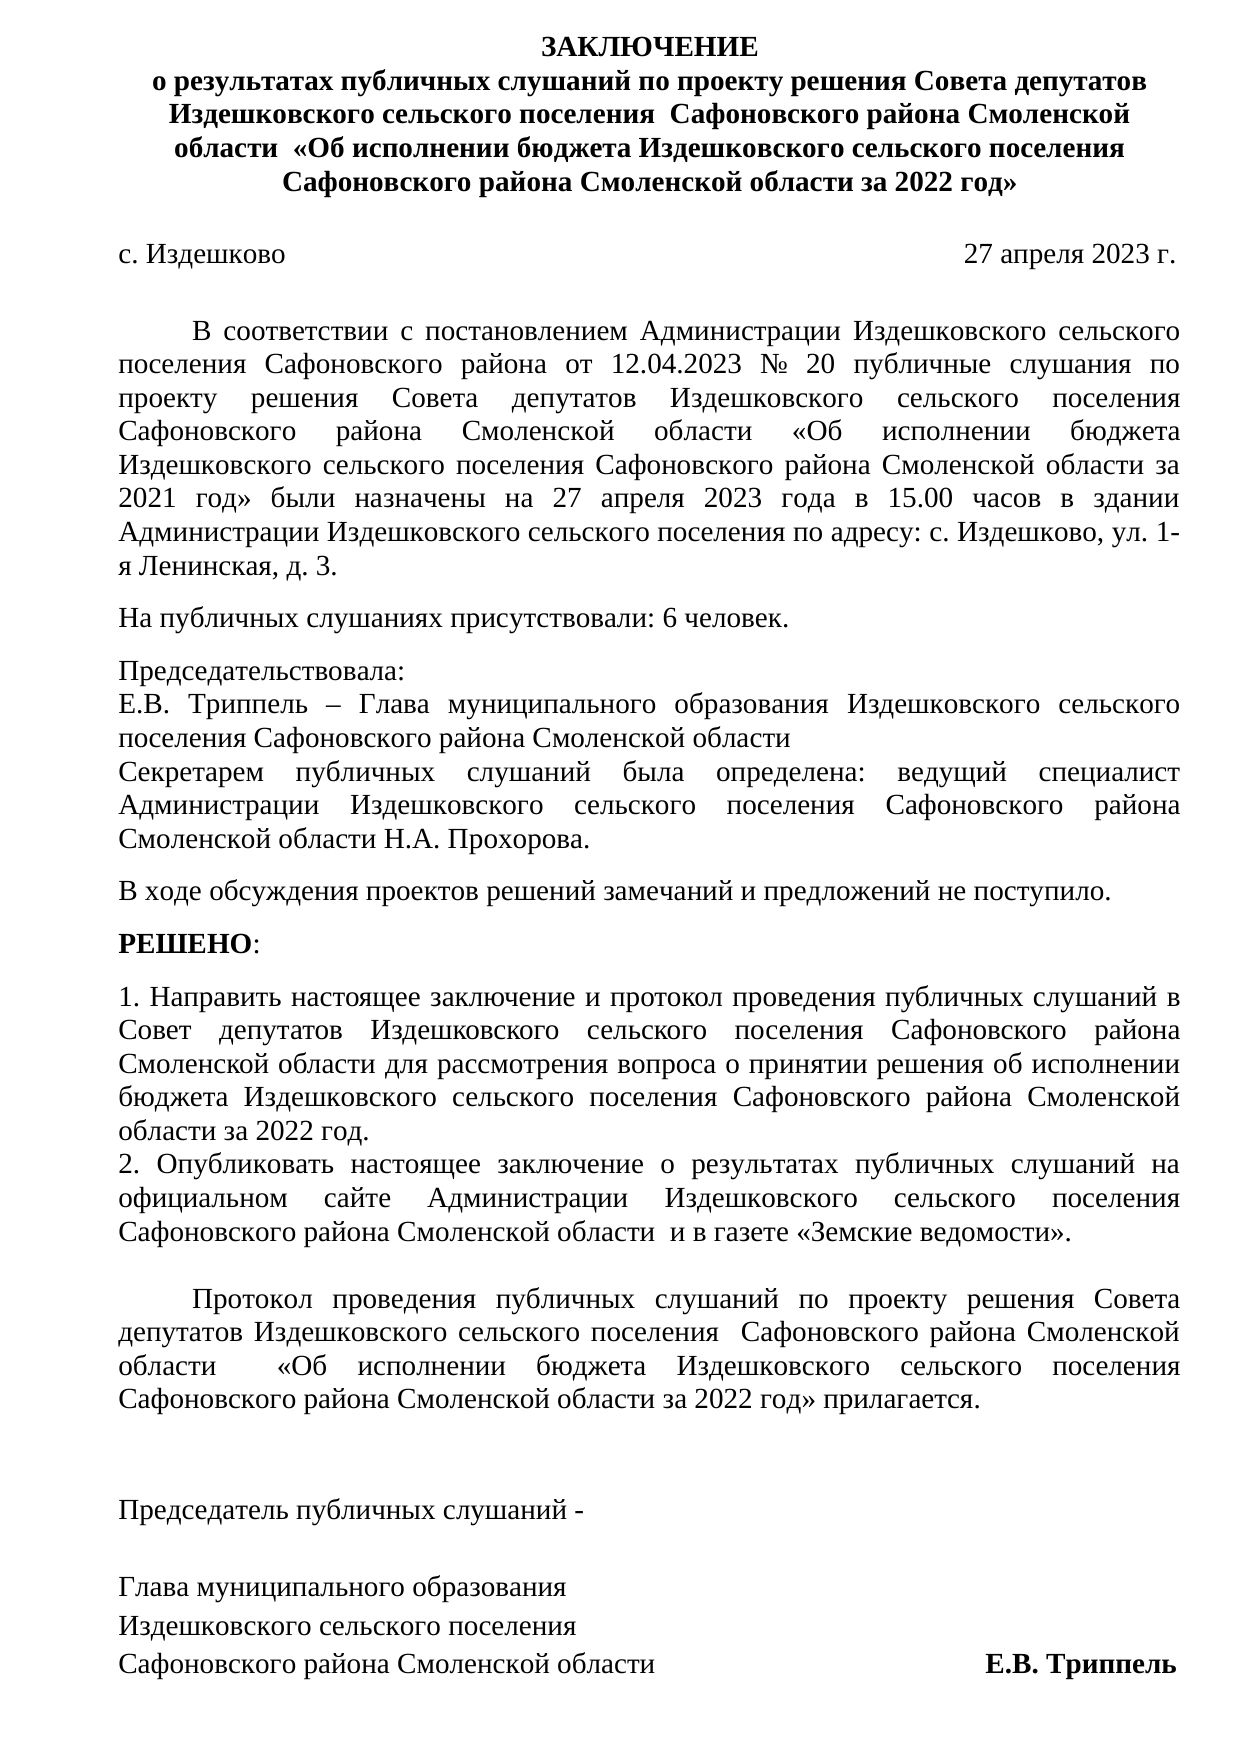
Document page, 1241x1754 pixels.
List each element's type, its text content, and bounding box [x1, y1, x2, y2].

text 2. Опубликовать настоящее заключение о результатах публичных слушаний на официальном сайте Администрации Издешковского сельского поселения Сафоновского района Смоленской области и в газете «Земские ведомости». [118, 1147, 1181, 1247]
text Глава муниципального образования [118, 1569, 1181, 1603]
text Е.В. Триппель – Глава муниципального образования Издешковского сельского поселения Сафоновского района Смоленской области [118, 687, 1181, 754]
text ЗАКЛЮЧЕНИЕ [118, 29, 1181, 63]
text 1. Направить настоящее заключение и протокол проведения публичных слушаний в Совет депутатов Издешковского сельского поселения Сафоновского района Смоленской области для рассмотрения вопроса о принятии решения об исполнении бюджета Издешковского сельского поселения Сафоновского района Смоленской области за 2022 год. [118, 979, 1181, 1147]
text Сафоновского района Смоленской области Е.В. Триппель [118, 1646, 1181, 1680]
text Протокол проведения публичных слушаний по проекту решения Совета депутатов Издешковского сельского поселения Сафоновского района Смоленской области «Об исполнении бюджета Издешковского сельского поселения Сафоновского района Смоленской области за 2022 год» прилагается. [118, 1281, 1181, 1415]
text о результатах публичных слушаний по проекту решения Совета депутатов Издешковского сельского поселения Сафоновского района Смоленской области «Об исполнении бюджета Издешковского сельского поселения Сафоновского района Смоленской области за 2022 год» [118, 63, 1181, 197]
text с. Издешково 27 апреля 2023 г. [118, 236, 1181, 269]
text РЕШЕНО: [118, 926, 1181, 960]
text Председатель публичных слушаний - [118, 1492, 1181, 1526]
text В соответствии с постановлением Администрации Издешковского сельского поселения Сафоновского района от 12.04.2023 № 20 публичные слушания по проекту решения Совета депутатов Издешковского сельского поселения Сафоновского района Смоленской области «Об исполнении бюджета Издешковского сельского поселения Сафоновского района Смоленской области за 2021 год» были назначены на 27 апреля 2023 года в 15.00 часов в здании Администрации Издешковского сельского поселения по адресу: с. Издешково, ул. 1-я Ленинская, д. 3. [118, 313, 1181, 581]
text Секретарем публичных слушаний была определена: ведущий специалист Администрации Издешковского сельского поселения Сафоновского района Смоленской области Н.А. Прохорова. [118, 754, 1181, 854]
text Издешковского сельского поселения [118, 1608, 1181, 1641]
text На публичных слушаниях присутствовали: 6 человек. [118, 600, 1181, 634]
text В ходе обсуждения проектов решений замечаний и предложений не поступило. [118, 873, 1181, 907]
text Председательствовала: [118, 653, 1181, 687]
